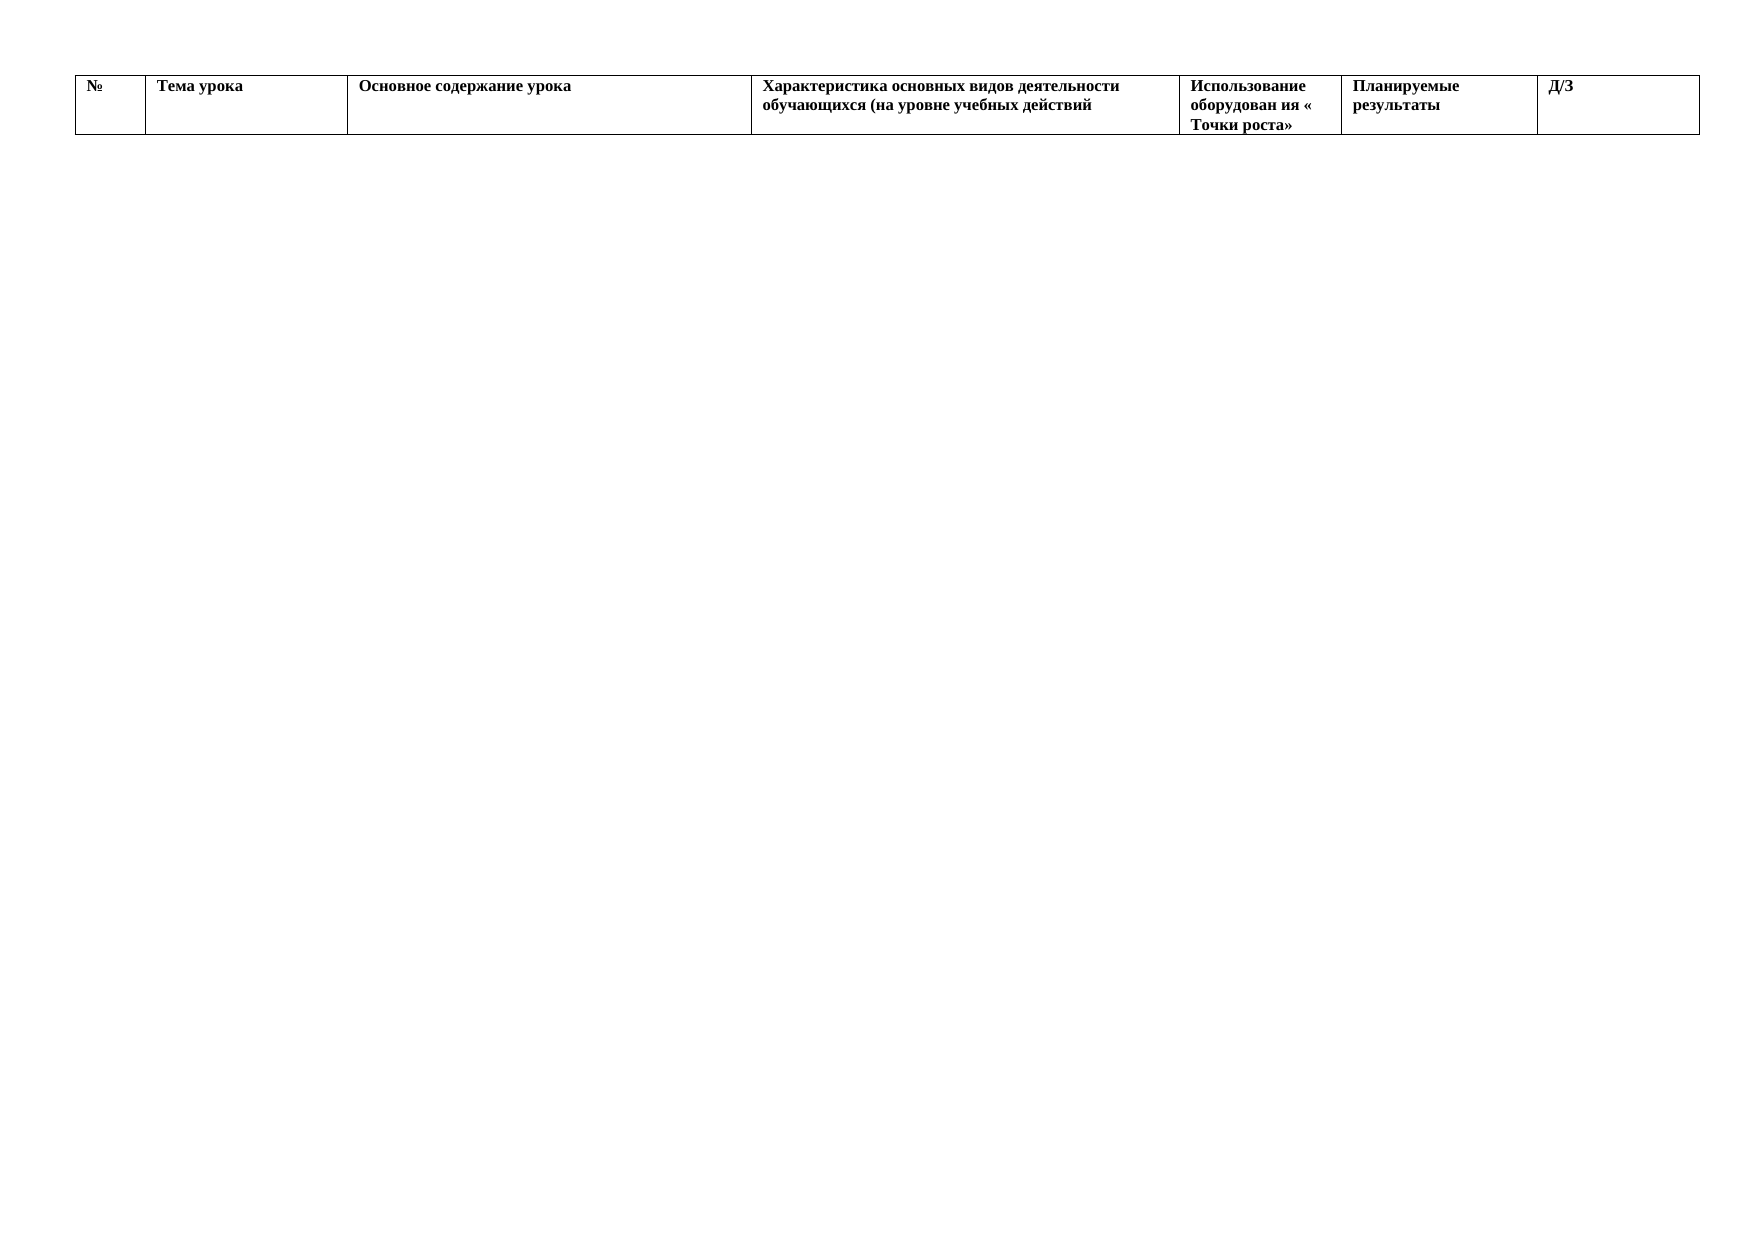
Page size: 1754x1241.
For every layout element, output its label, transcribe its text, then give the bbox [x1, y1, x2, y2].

table_header Характеристика основных видов деятельности обучающихся (на уровне учебных действий [752, 76, 1179, 133]
table_header Основное содержание урока [348, 76, 751, 133]
table_header Тема урока [146, 76, 347, 133]
table_header Планируемые результаты [1342, 76, 1537, 133]
table_header № [76, 76, 145, 133]
table_header Д/З [1538, 76, 1699, 133]
table_header Использование оборудован ия « Точки роста» [1180, 76, 1341, 133]
